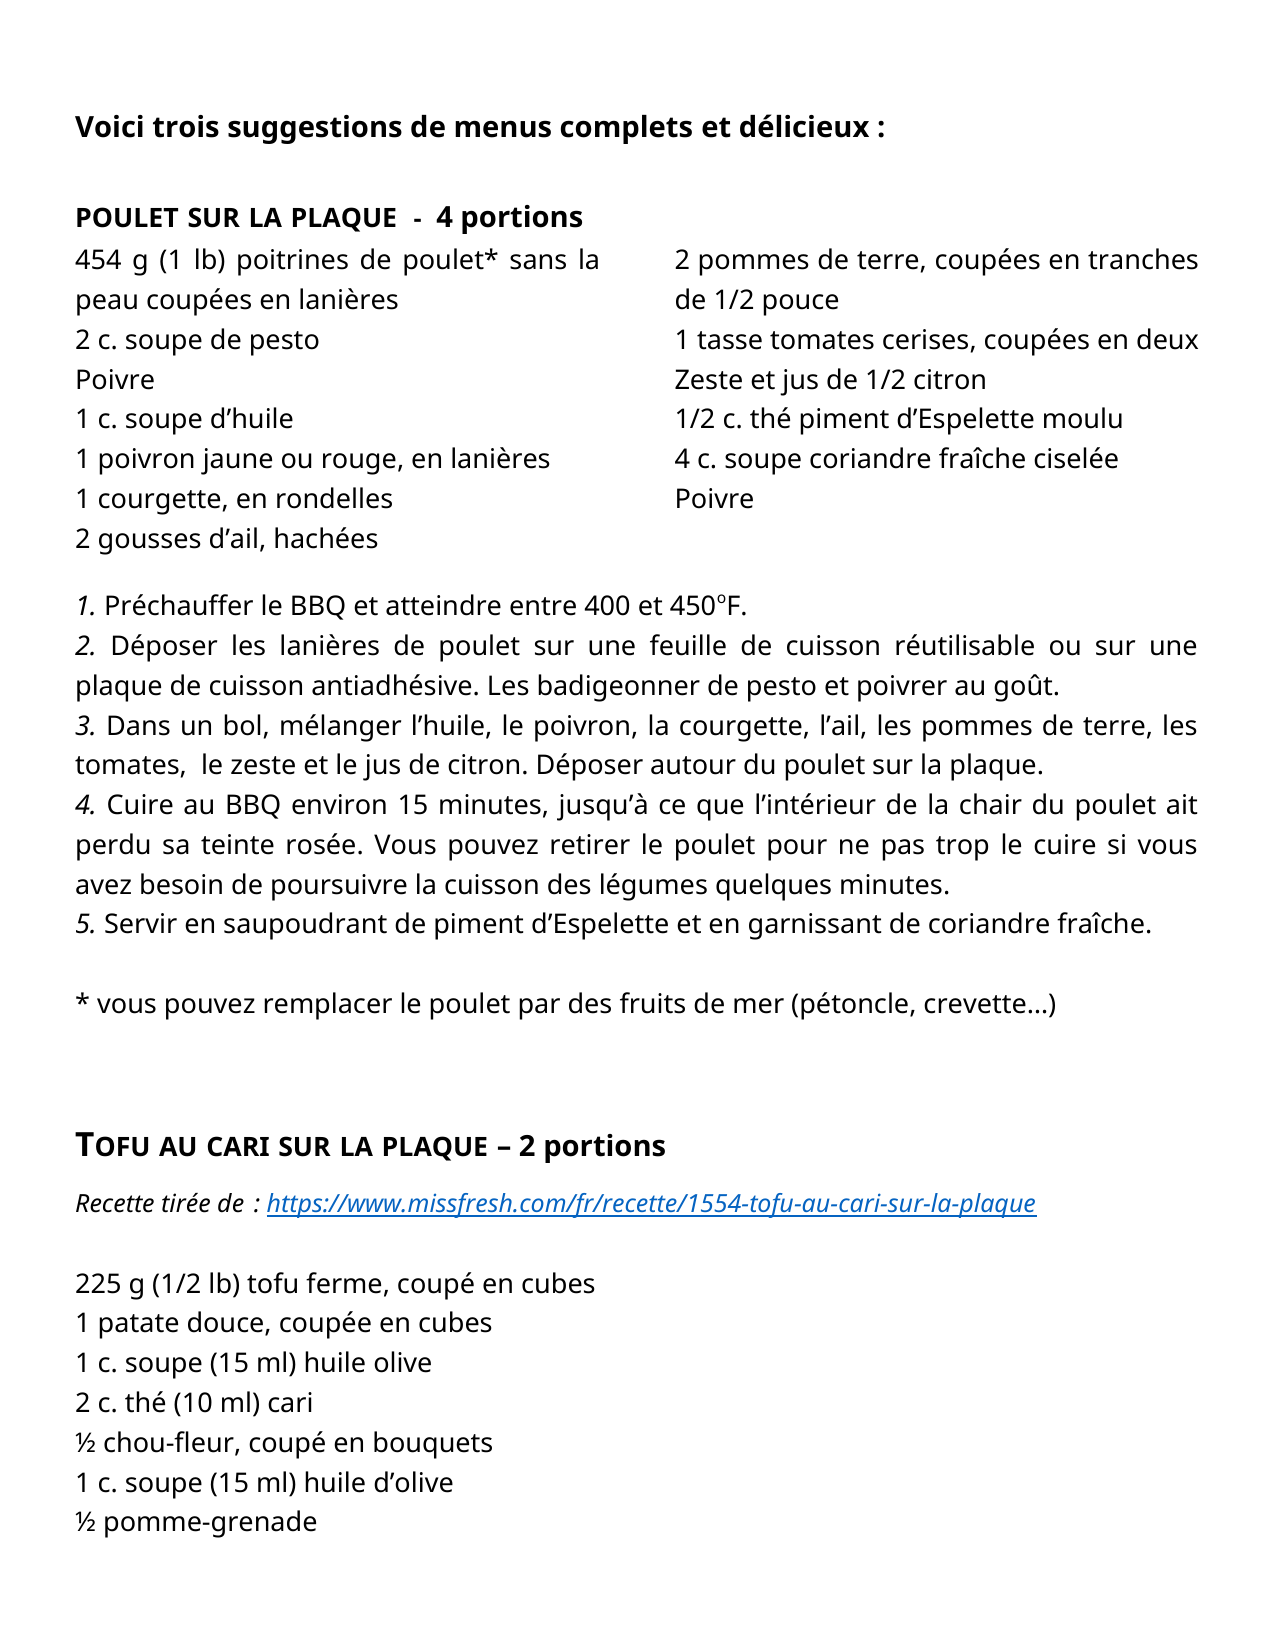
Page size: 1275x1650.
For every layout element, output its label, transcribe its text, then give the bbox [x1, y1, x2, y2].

text 2 c. thé (10 ml) cari [75, 1383, 1200, 1420]
text Poivre [674, 479, 1200, 516]
text 1 patate douce, coupée en cubes [75, 1304, 1200, 1341]
text 1. Préchauffer le BBQ et atteindre entre 400 et 450oF. [75, 587, 1200, 623]
text 2 c. soupe de pesto [75, 320, 601, 357]
text 1/2 c. thé piment d’Espelette moulu [674, 400, 1200, 437]
text 1 tasse tomates cerises, coupées en deux [674, 320, 1200, 357]
text 1 c. soupe (15 ml) huile olive [75, 1344, 1200, 1381]
text 2. Déposer les lanières de poulet sur une feuille de cuisson réutilisable ou sur une plaque de cuisson antiadhésive. Les badigeonner de pesto et poivrer au goût. [75, 626, 1200, 703]
text 2 gousses d’ail, hachées [75, 519, 601, 556]
text 2 pommes de terre, coupées en tranches de 1/2 pouce [674, 241, 1200, 317]
text 1 c. soupe (15 ml) huile d’olive [75, 1463, 1200, 1500]
text 454 g (1 lb) poitrines de poulet* sans la peau coupées en lanières [75, 241, 601, 317]
text Voici trois suggestions de menus complets et délicieux : [75, 106, 1200, 146]
text 1 poivron jaune ou rouge, en lanières [75, 440, 601, 477]
text 4 c. soupe coriandre fraîche ciselée [674, 440, 1200, 477]
text 225 g (1/2 lb) tofu ferme, coupé en cubes [75, 1264, 1200, 1301]
text Zeste et jus de 1/2 citron [674, 360, 1200, 397]
text Recette tirée de : https://www.missfresh.com/fr/recette/1554-tofu-au-cari-sur-la-plaque [75, 1186, 1200, 1220]
text 5. Servir en saupoudrant de piment d’Espelette et en garnissant de coriandre fraîche. [75, 905, 1200, 942]
text Tofu au cari sur la plaque – 2 portions [75, 1121, 1200, 1166]
text 4. Cuire au BBQ environ 15 minutes, jusqu’à ce que l’intérieur de la chair du poulet ait perdu sa teinte rosée. Vous pouvez retirer le poulet pour ne pas trop le cuire si vous avez besoin de poursuivre la cuisson des légumes quelques minutes. [75, 786, 1200, 902]
text * vous pouvez remplacer le poulet par des fruits de mer (pétoncle, crevette…) [75, 984, 1200, 1021]
text 1 courgette, en rondelles [75, 479, 601, 516]
text ½ chou-fleur, coupé en bouquets [75, 1423, 1200, 1460]
text Poivre [75, 360, 601, 397]
text poulet sur la plaque - 4 portions [75, 192, 1200, 237]
text 3. Dans un bol, mélanger l’huile, le poivron, la courgette, l’ail, les pommes de terre, les tomates, le zeste et le jus de citron. Déposer autour du poulet sur la plaque. [75, 706, 1200, 783]
text ½ pomme-grenade [75, 1503, 1200, 1540]
text 1 c. soupe d’huile [75, 400, 601, 437]
